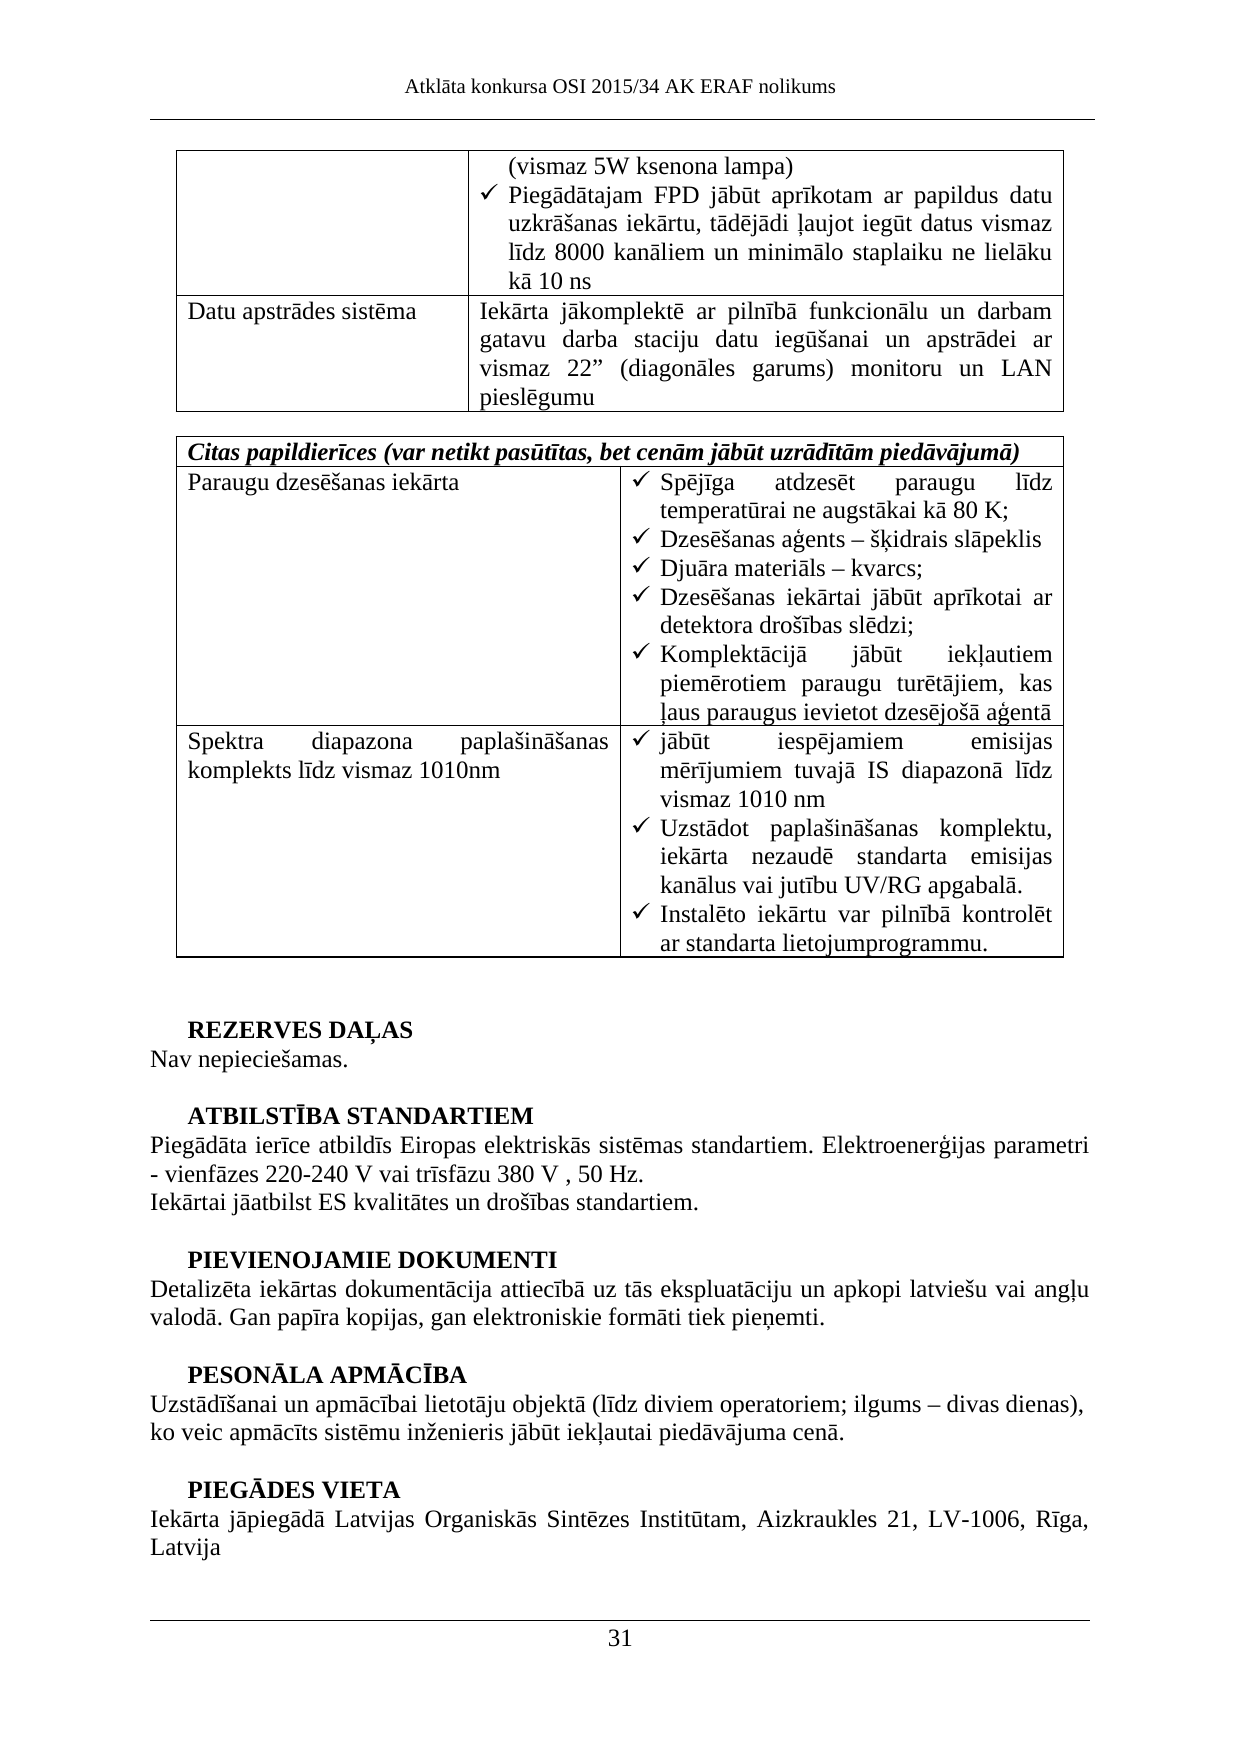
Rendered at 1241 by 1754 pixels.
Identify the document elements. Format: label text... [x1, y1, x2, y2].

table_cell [177, 151, 468, 295]
text Iekārta jāpiegādā Latvijas Organiskās Sintēzes Institūtam, Aizkraukles 21, LV-1006, Rīga, Latvija [150, 1504, 1090, 1561]
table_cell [469, 151, 1063, 295]
text PESONĀLA APMĀCĪBA [187, 1360, 1090, 1389]
text Detalizēta iekārtas dokumentācija attiecībā uz tās ekspluatāciju un apkopi latviešu vai angļu valodā. Gan papīra kopijas, gan elektroniskie formāti tiek pieņemti. [150, 1274, 1090, 1331]
text REZERVES DAĻAS [187, 1015, 1090, 1044]
table_cell jābūt iespējamiem emisijas mērījumiem tuvajā IS diapazonā līdz vismaz 1010 nm Uzstādot paplašināšanas komplektu, iekārta nezaudē standarta emisijas kanālus vai jutību UV/RG apgabalā. Instalēto iekārtu var pilnībā kontrolēt ar standarta lietojumprogrammu. [621, 726, 1063, 956]
text Uzstādīšanai un apmācībai lietotāju objektā (līdz diviem operatoriem; ilgums – divas dienas), ko veic apmācīts sistēmu inženieris jābūt iekļautai piedāvājuma cenā. [150, 1389, 1090, 1446]
text Iekārtai jāatbilst ES kvalitātes un drošības standartiem. [150, 1187, 1090, 1216]
table_cell Datu apstrādes sistēma [177, 296, 468, 411]
table_cell Iekārta jākomplektē ar pilnībā funkcionālu un darbam gatavu darba staciju datu iegūšanai un apstrādei ar vismaz 22” (diagonāles garums) monitoru un LAN pieslēgumu [469, 296, 1063, 411]
text Piegādāta ierīce atbildīs Eiropas elektriskās sistēmas standartiem. Elektroenerģijas parametri - vienfāzes 220-240 V vai trīsfāzu 380 V , 50 Hz. [150, 1130, 1090, 1187]
text Nav nepieciešamas. [150, 1044, 1090, 1072]
text ATBILSTĪBA STANDARTIEM [187, 1101, 1090, 1130]
text PIEVIENOJAMIE DOKUMENTI [187, 1245, 1090, 1274]
table_cell Spektra diapazona paplašināšanas komplekts līdz vismaz 1010nm [177, 726, 620, 956]
table_cell Spējīga atdzesēt paraugu līdz temperatūrai ne augstākai kā 80 K; Dzesēšanas aģents – šķidrais slāpeklis Djuāra materiāls – kvarcs; Dzesēšanas iekārtai jābūt aprīkotai ar detektora drošības slēdzi; Komplektācijā jābūt iekļautiem piemērotiem paraugu turētājiem, kas ļaus paraugus ievietot dzesējošā aģentā [621, 467, 1063, 725]
table_cell Paraugu dzesēšanas iekārta [177, 467, 620, 725]
table_header Citas papildierīces (var netikt pasūtītas, bet cenām jābūt uzrādītām piedāvājumā) [177, 437, 1063, 466]
text PIEGĀDES VIETA [187, 1475, 1090, 1504]
